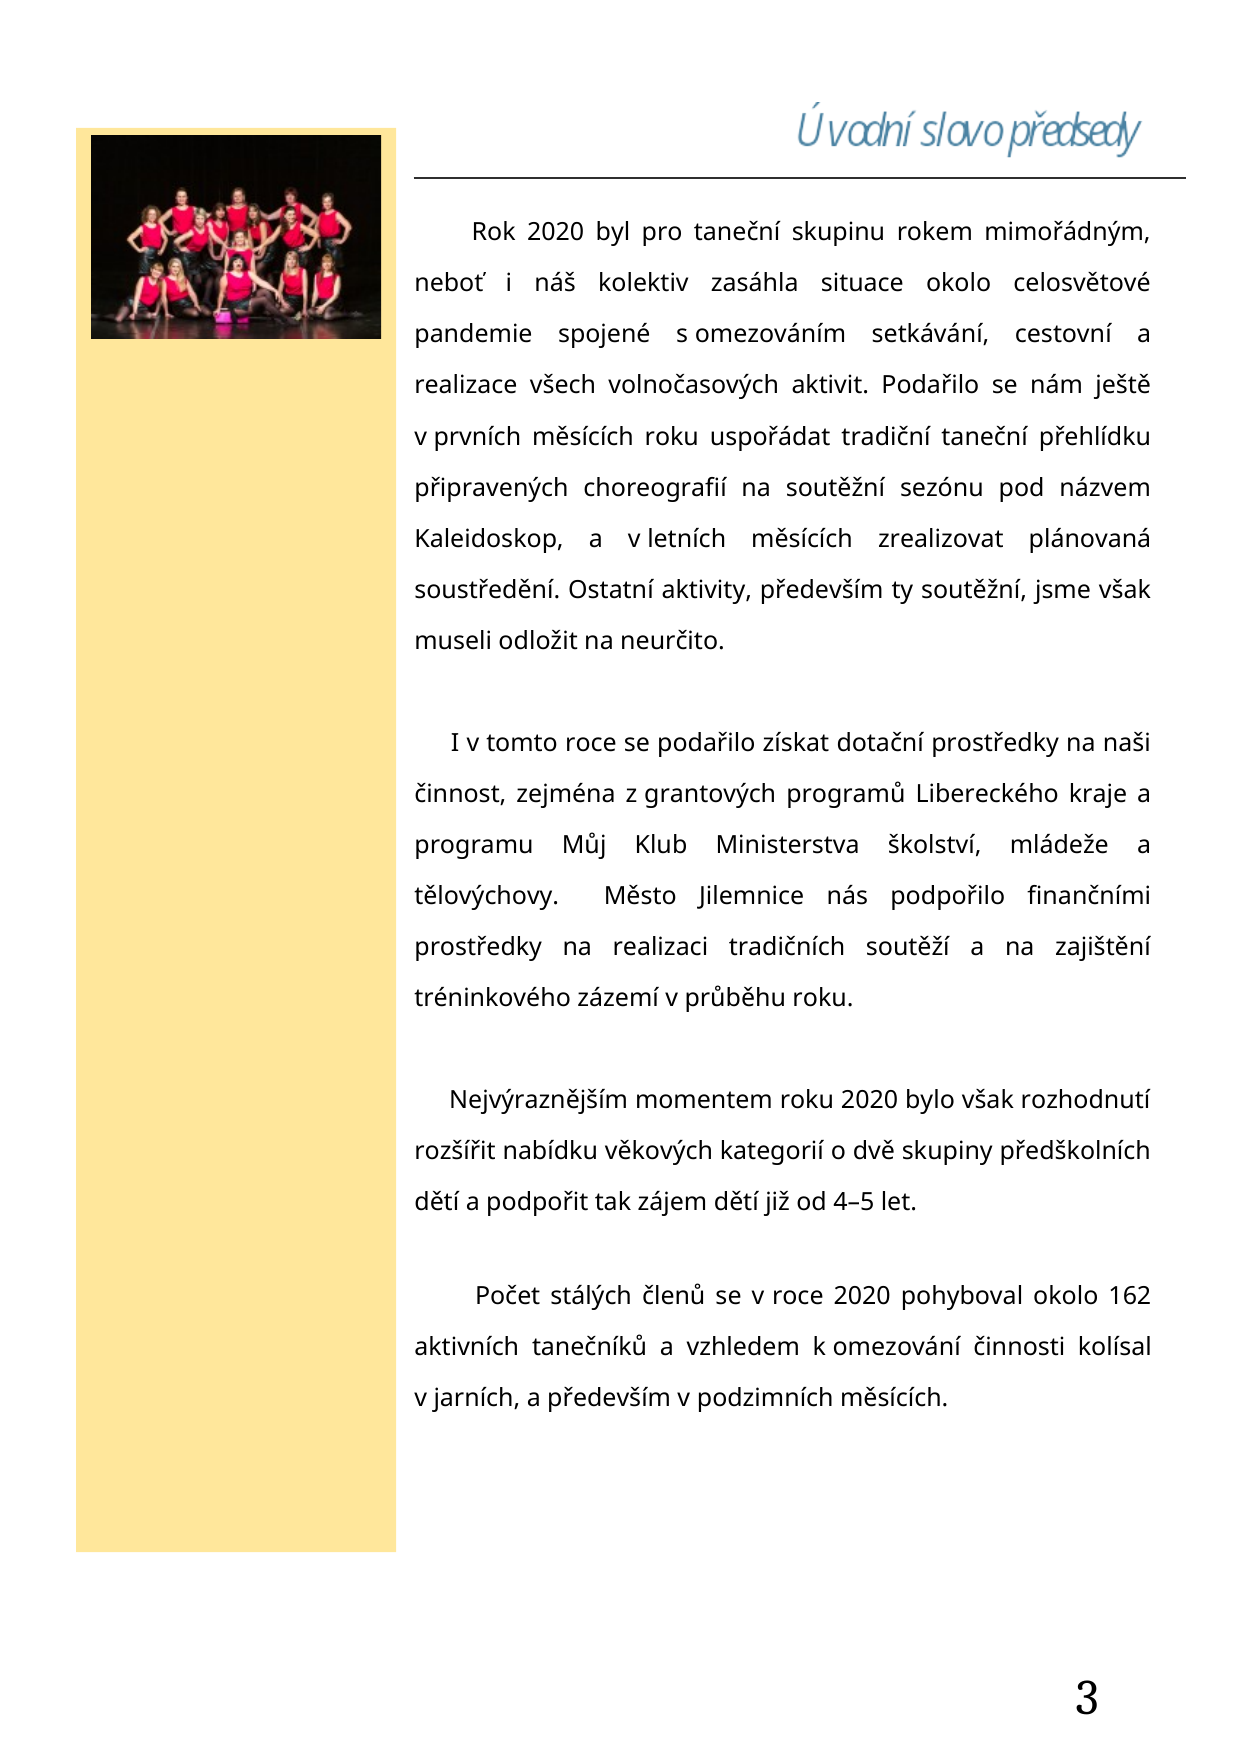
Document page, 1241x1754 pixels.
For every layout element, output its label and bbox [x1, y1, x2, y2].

picture [91, 135, 382, 339]
